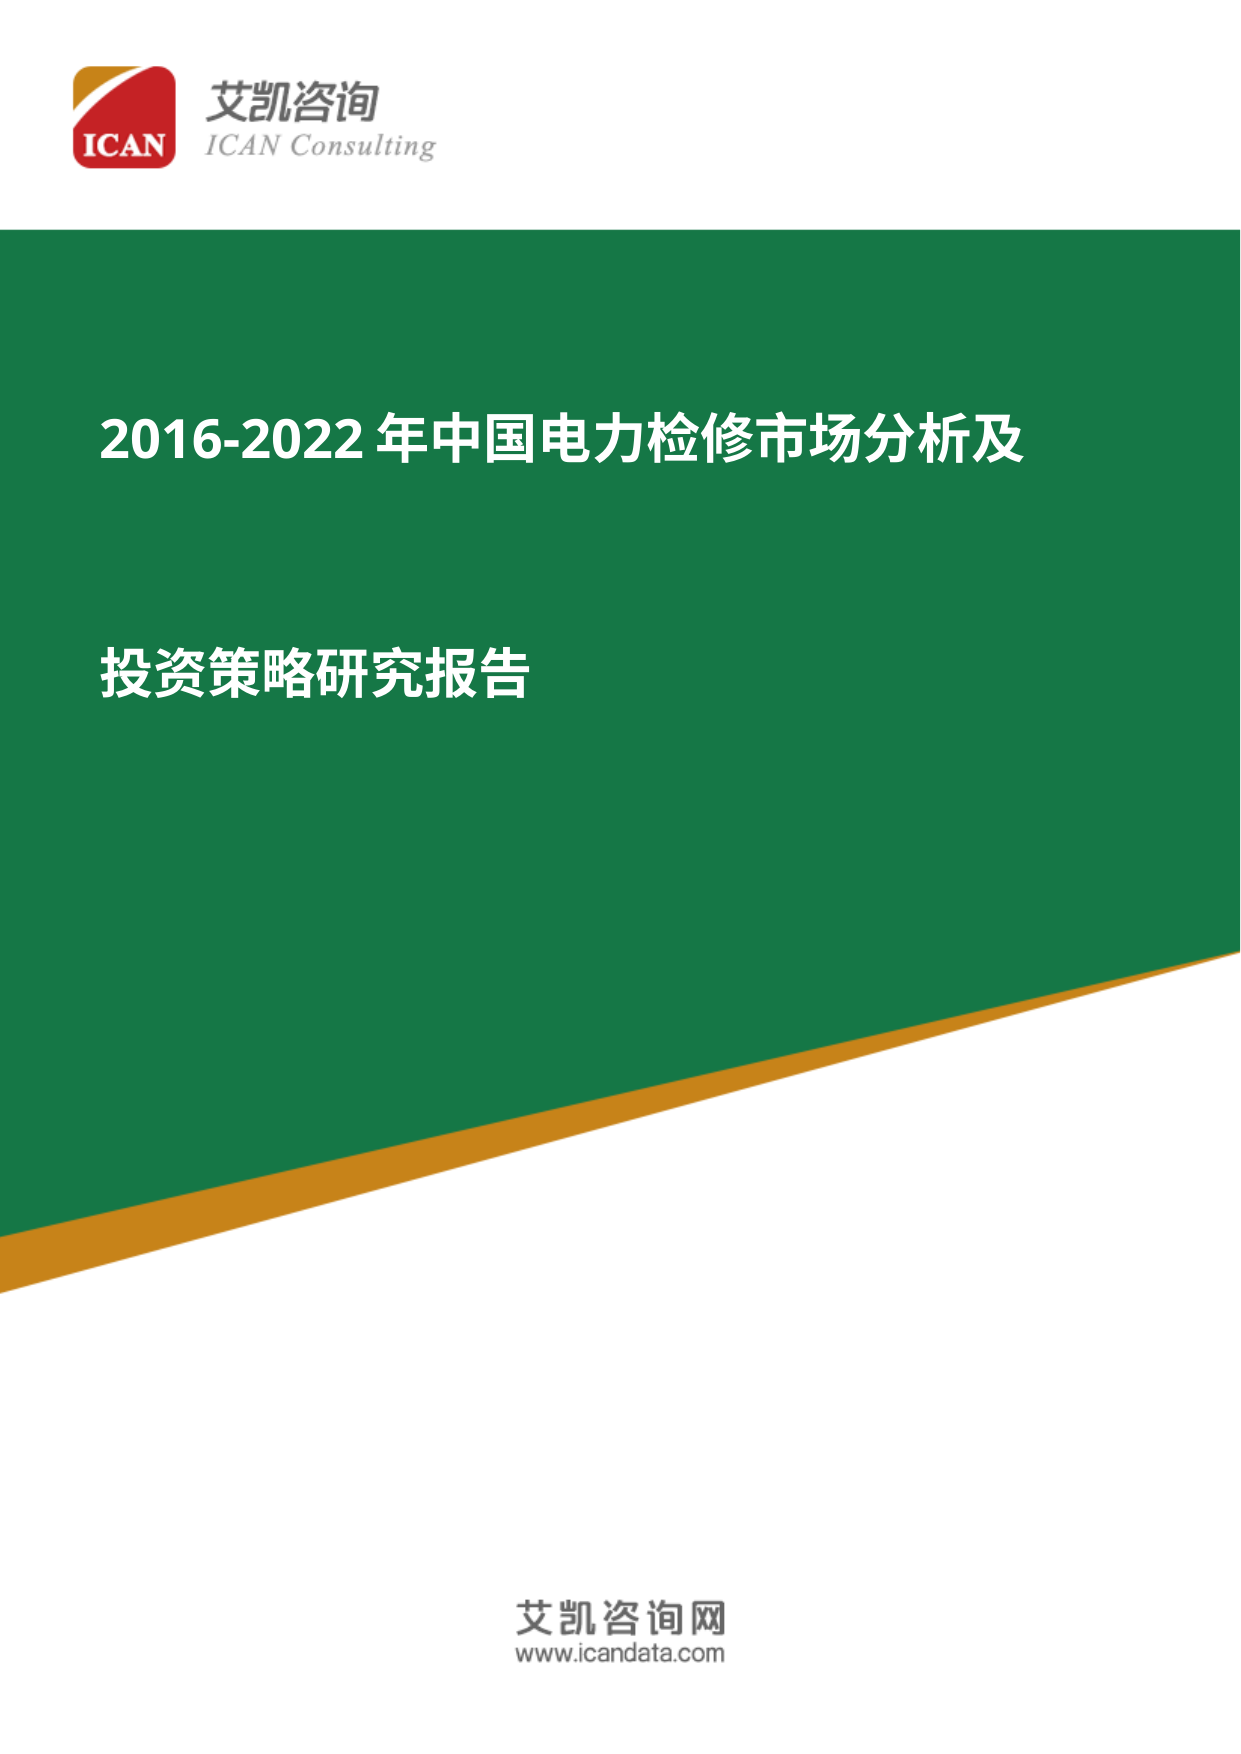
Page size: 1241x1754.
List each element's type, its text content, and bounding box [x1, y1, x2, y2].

picture [0, 5, 1241, 1754]
subtitle 2016-2022年中国电力检修市场分析及投资策略研究报告 [99, 386, 1053, 718]
